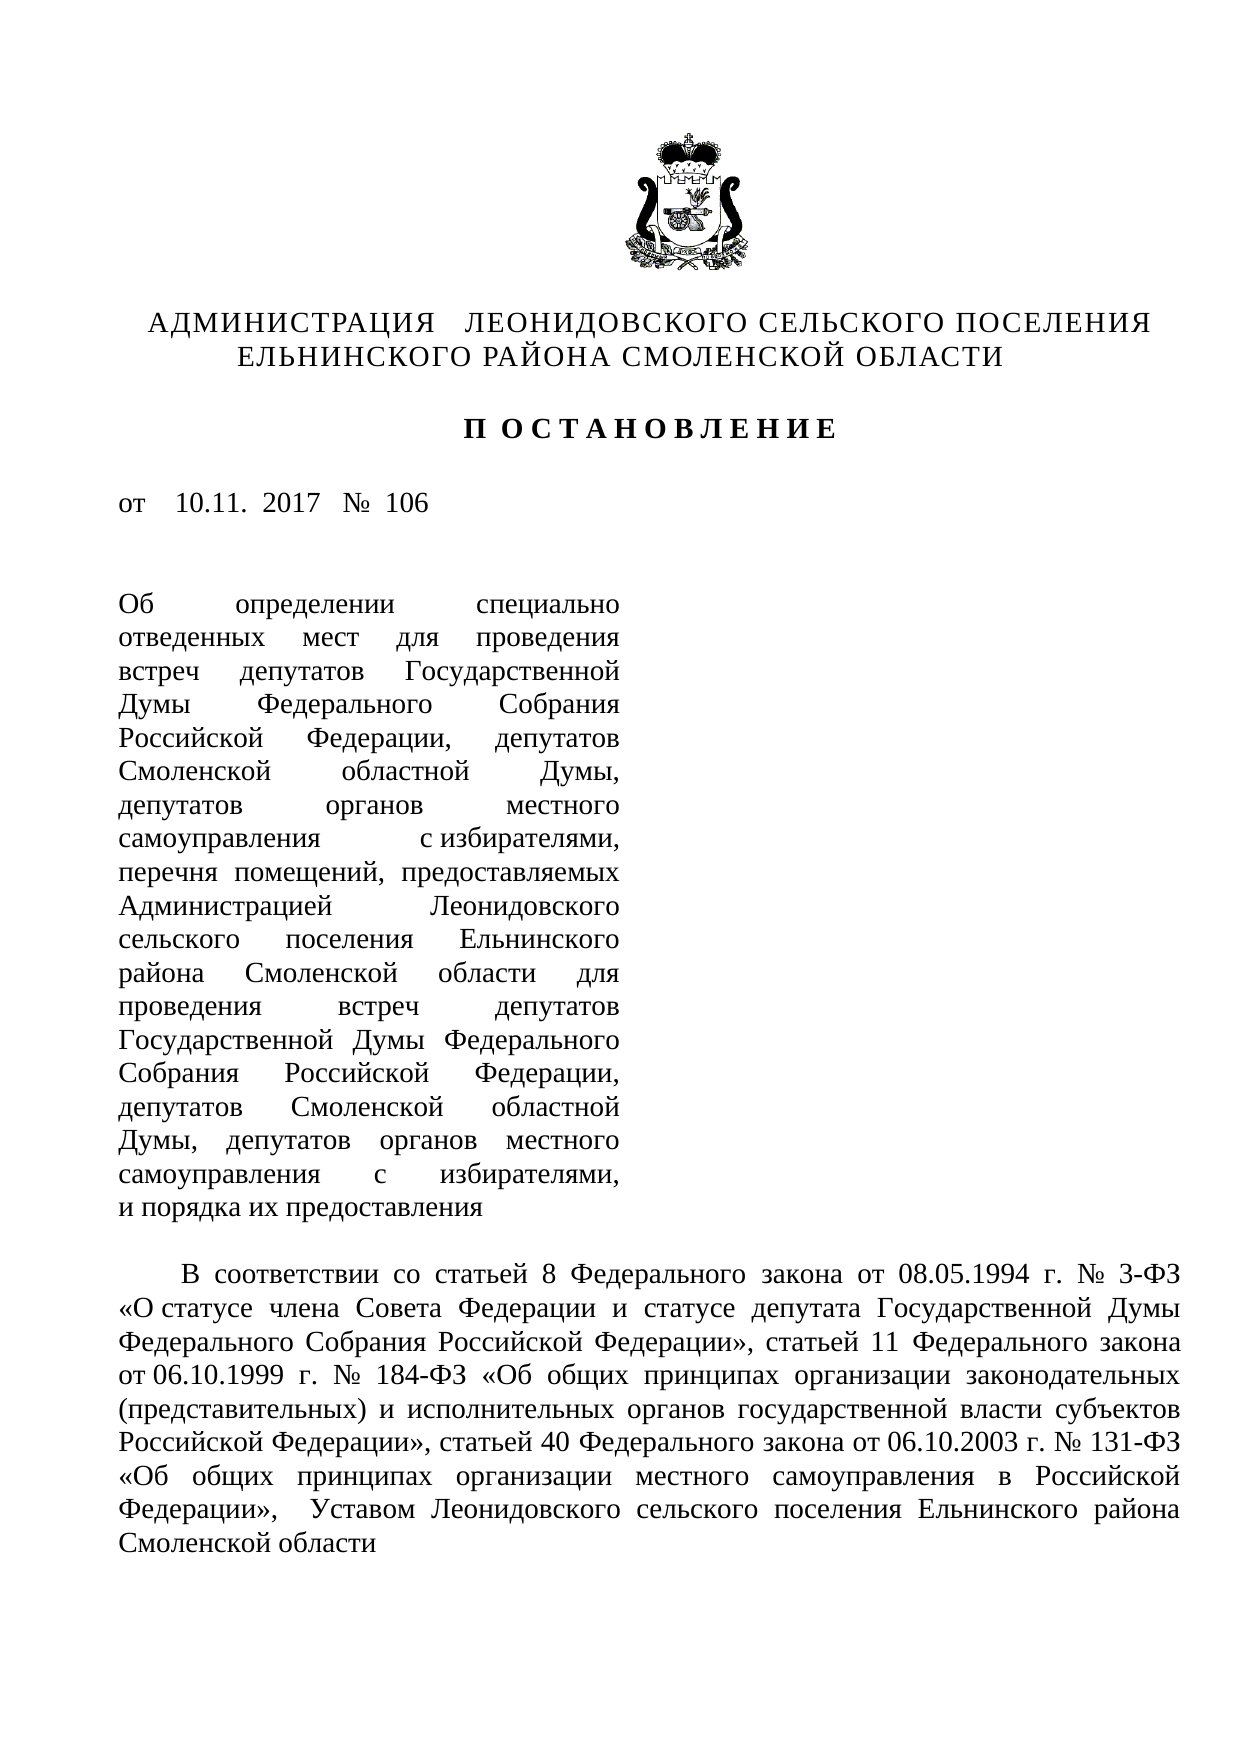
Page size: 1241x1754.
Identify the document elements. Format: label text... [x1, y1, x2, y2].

picture [625, 131, 749, 272]
title Об определении специально отведенных мест для проведения встреч депутатов Государственной Думы Федерального Собрания Российской Федерации, депутатов Смоленской областной Думы, депутатов органов местного самоуправления с избирателями, перечня помещений, предоставляемых Администрацией Леонидовского сельского поселения Ельнинского района Смоленской области для проведения встреч депутатов Государственной Думы Федерального Собрания Российской Федерации, депутатов Смоленской областной Думы, депутатов органов местного самоуправления с избирателями, и порядка их предоставления [118, 586, 620, 1223]
list от 10.11. 2017 № 106 [118, 485, 1050, 519]
text АДМИНИСТРАЦИЯ ЛЕОНИДОВСКОГО СЕЛЬСКОГО ПОСЕЛЕНИЯ [118, 305, 1181, 339]
text ЕЛЬНИНСКОГО РАЙОНА СМОЛЕНСКОЙ ОБЛАСТИ [118, 339, 1181, 372]
text В соответствии со статьей 8 Федерального закона от 08.05.1994 г. № 3-ФЗ «О статусе члена Совета Федерации и статусе депутата Государственной Думы Федерального Собрания Российской Федерации», статьей 11 Федерального закона от 06.10.1999 г. № 184-ФЗ «Об общих принципах организации законодательных (представительных) и исполнительных органов государственной власти субъектов Российской Федерации», статьей 40 Федерального закона от 06.10.2003 г. № 131-ФЗ «Об общих принципах организации местного самоуправления в Российской Федерации», Уставом Леонидовского сельского поселения Ельнинского района Смоленской области [118, 1257, 1181, 1558]
subtitle П О С Т А Н О В Л Е Н И Е [118, 411, 1181, 444]
